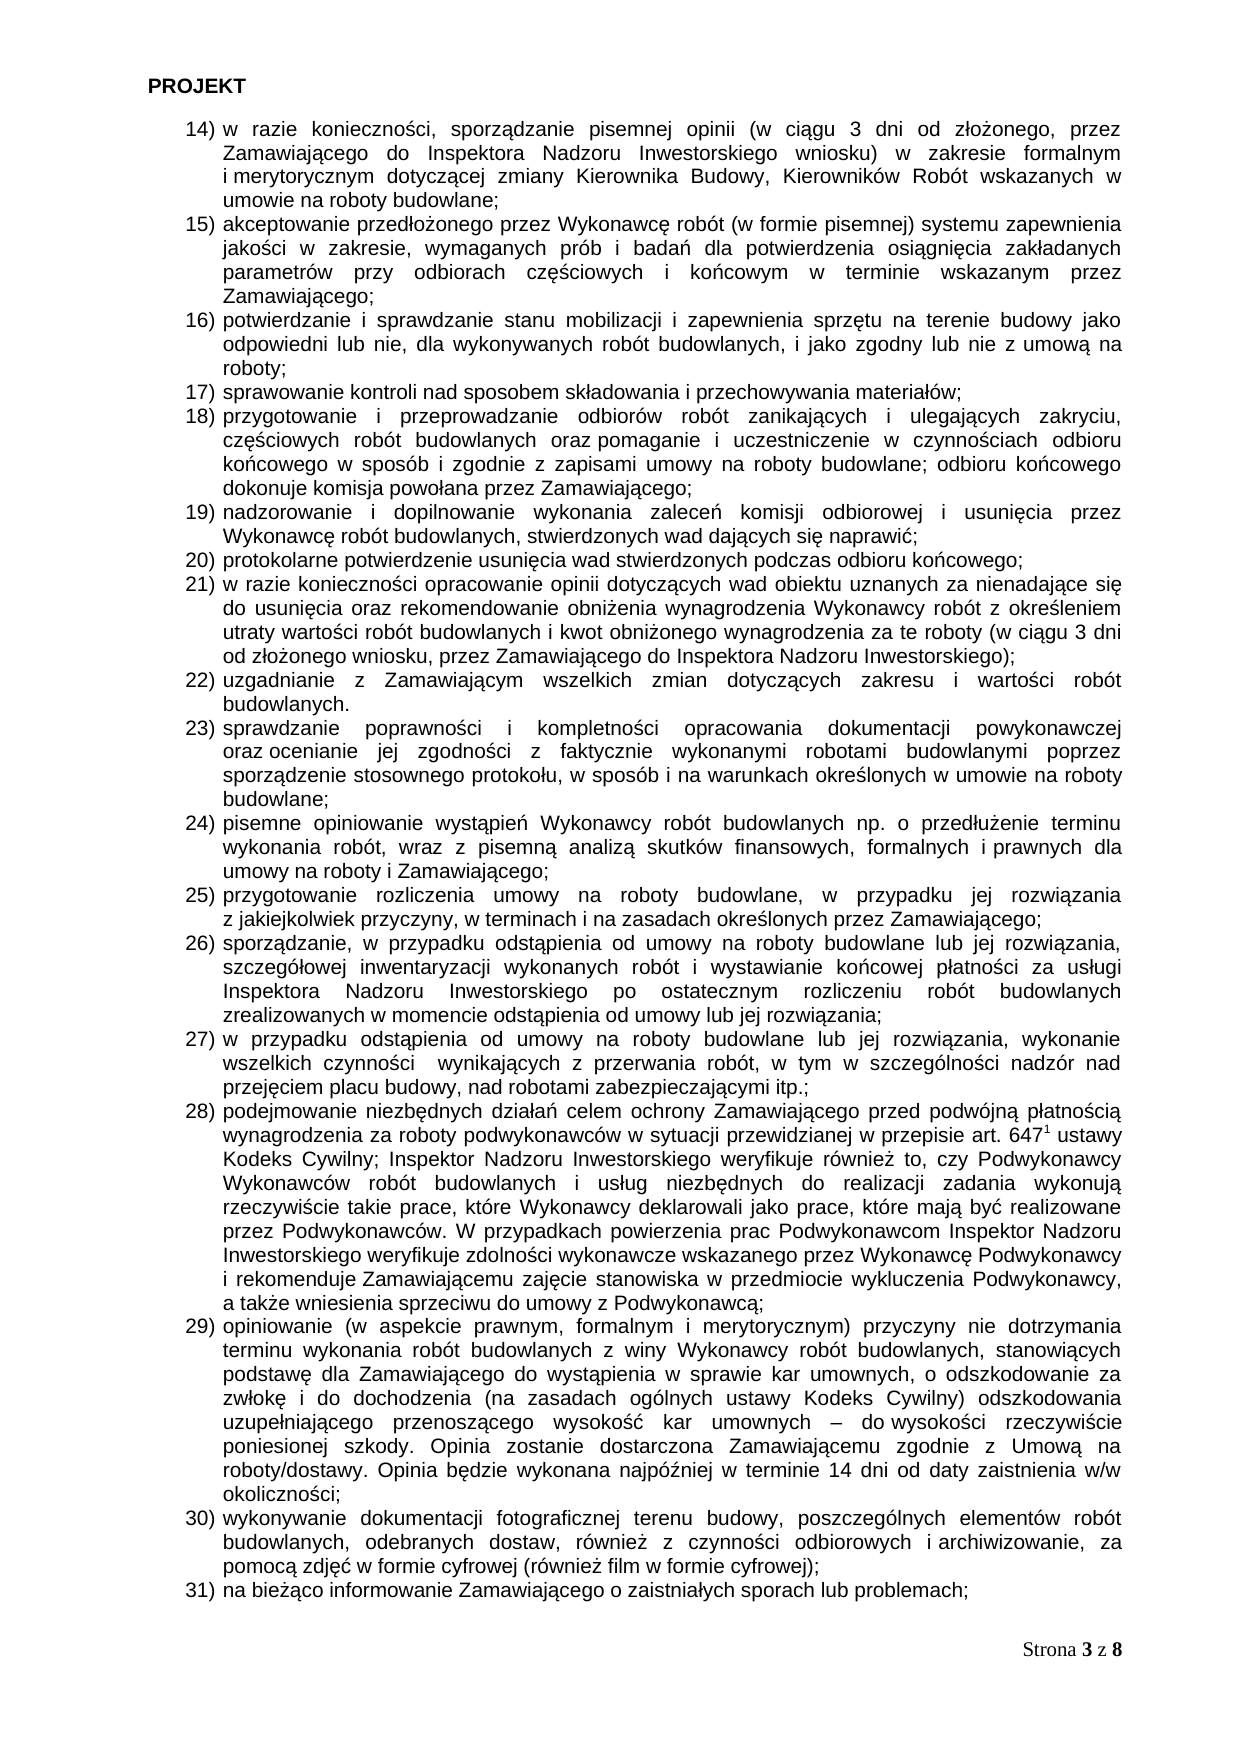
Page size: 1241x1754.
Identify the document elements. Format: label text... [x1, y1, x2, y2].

list przygotowanie i przeprowadzanie odbiorów robót zanikających i ulegających zakryciu, częściowych robót budowlanych oraz pomaganie i uczestniczenie w czynnościach odbioru końcowego w sposób i zgodnie z zapisami umowy na roboty budowlane; odbioru końcowego dokonuje komisja powołana przez Zamawiającego; [185, 404, 1122, 500]
list w przypadku odstąpienia od umowy na roboty budowlane lub jej rozwiązania, wykonanie wszelkich czynności wynikających z przerwania robót, w tym w szczególności nadzór nad przejęciem placu budowy, nad robotami zabezpieczającymi itp.; [185, 1027, 1122, 1099]
list uzgadnianie z Zamawiającym wszelkich zmian dotyczących zakresu i wartości robót budowlanych. [185, 667, 1122, 715]
list nadzorowanie i dopilnowanie wykonania zaleceń komisji odbiorowej i usunięcia przez Wykonawcę robót budowlanych, stwierdzonych wad dających się naprawić; [185, 500, 1122, 548]
list opiniowanie (w aspekcie prawnym, formalnym i merytorycznym) przyczyny nie dotrzymania terminu wykonania robót budowlanych z winy Wykonawcy robót budowlanych, stanowiących podstawę dla Zamawiającego do wystąpienia w sprawie kar umownych, o odszkodowanie za zwłokę i do dochodzenia (na zasadach ogólnych ustawy Kodeks Cywilny) odszkodowania uzupełniającego przenoszącego wysokość kar umownych – do wysokości rzeczywiście poniesionej szkody. Opinia zostanie dostarczona Zamawiającemu zgodnie z Umową na roboty/dostawy. Opinia będzie wykonana najpóźniej w terminie 14 dni od daty zaistnienia w/w okoliczności; [185, 1314, 1122, 1506]
list podejmowanie niezbędnych działań celem ochrony Zamawiającego przed podwójną płatnością wynagrodzenia za roboty podwykonawców w sytuacji przewidzianej w przepisie art. 6471 ustawy Kodeks Cywilny; Inspektor Nadzoru Inwestorskiego weryfikuje również to, czy Podwykonawcy Wykonawców robót budowlanych i usług niezbędnych do realizacji zadania wykonują rzeczywiście takie prace, które Wykonawcy deklarowali jako prace, które mają być realizowane przez Podwykonawców. W przypadkach powierzenia prac Podwykonawcom Inspektor Nadzoru Inwestorskiego weryfikuje zdolności wykonawcze wskazanego przez Wykonawcę Podwykonawcy i rekomenduje Zamawiającemu zajęcie stanowiska w przedmiocie wykluczenia Podwykonawcy, a także wniesienia sprzeciwu do umowy z Podwykonawcą; [185, 1099, 1122, 1314]
list sprawowanie kontroli nad sposobem składowania i przechowywania materiałów; [185, 380, 1122, 404]
list potwierdzanie i sprawdzanie stanu mobilizacji i zapewnienia sprzętu na terenie budowy jako odpowiedni lub nie, dla wykonywanych robót budowlanych, i jako zgodny lub nie z umową na roboty; [185, 308, 1122, 380]
list pisemne opiniowanie wystąpień Wykonawcy robót budowlanych np. o przedłużenie terminu wykonania robót, wraz z pisemną analizą skutków finansowych, formalnych i prawnych dla umowy na roboty i Zamawiającego; [185, 811, 1122, 883]
list sprawdzanie poprawności i kompletności opracowania dokumentacji powykonawczej oraz ocenianie jej zgodności z faktycznie wykonanymi robotami budowlanymi poprzez sporządzenie stosownego protokołu, w sposób i na warunkach określonych w umowie na roboty budowlane; [185, 715, 1122, 811]
list przygotowanie rozliczenia umowy na roboty budowlane, w przypadku jej rozwiązania z jakiejkolwiek przyczyny, w terminach i na zasadach określonych przez Zamawiającego; [185, 883, 1122, 931]
list w razie konieczności, sporządzanie pisemnej opinii (w ciągu 3 dni od złożonego, przez Zamawiającego do Inspektora Nadzoru Inwestorskiego wniosku) w zakresie formalnym i merytorycznym dotyczącej zmiany Kierownika Budowy, Kierowników Robót wskazanych w umowie na roboty budowlane; [185, 116, 1122, 212]
list sporządzanie, w przypadku odstąpienia od umowy na roboty budowlane lub jej rozwiązania, szczegółowej inwentaryzacji wykonanych robót i wystawianie końcowej płatności za usługi Inspektora Nadzoru Inwestorskiego po ostatecznym rozliczeniu robót budowlanych zrealizowanych w momencie odstąpienia od umowy lub jej rozwiązania; [185, 931, 1122, 1027]
list wykonywanie dokumentacji fotograficznej terenu budowy, poszczególnych elementów robót budowlanych, odebranych dostaw, również z czynności odbiorowych i archiwizowanie, za pomocą zdjęć w formie cyfrowej (również film w formie cyfrowej); [185, 1506, 1122, 1578]
list w razie konieczności opracowanie opinii dotyczących wad obiektu uznanych za nienadające się do usunięcia oraz rekomendowanie obniżenia wynagrodzenia Wykonawcy robót z określeniem utraty wartości robót budowlanych i kwot obniżonego wynagrodzenia za te roboty (w ciągu 3 dni od złożonego wniosku, przez Zamawiającego do Inspektora Nadzoru Inwestorskiego); [185, 572, 1122, 667]
list protokolarne potwierdzenie usunięcia wad stwierdzonych podczas odbioru końcowego; [185, 548, 1122, 572]
list akceptowanie przedłożonego przez Wykonawcę robót (w formie pisemnej) systemu zapewnienia jakości w zakresie, wymaganych prób i badań dla potwierdzenia osiągnięcia zakładanych parametrów przy odbiorach częściowych i końcowym w terminie wskazanym przez Zamawiającego; [185, 212, 1122, 308]
list na bieżąco informowanie Zamawiającego o zaistniałych sporach lub problemach; [185, 1578, 1122, 1602]
